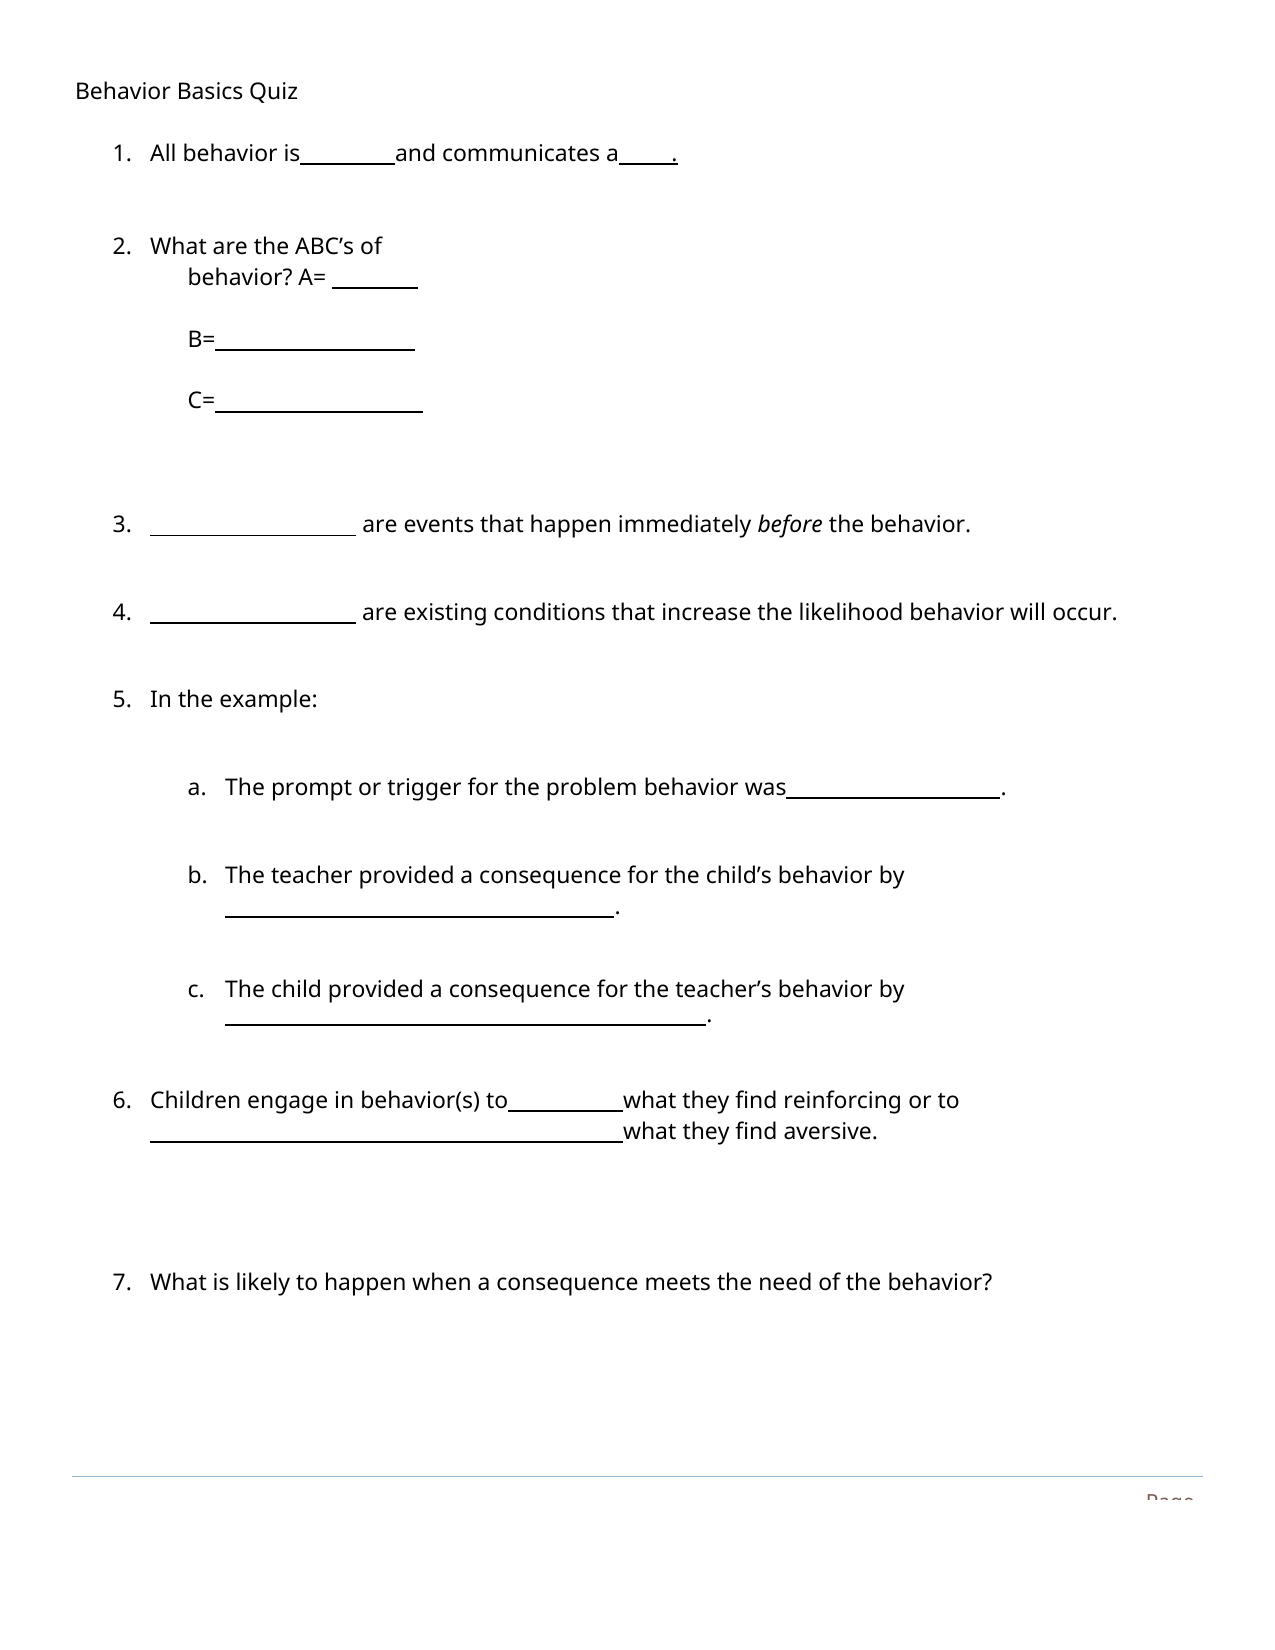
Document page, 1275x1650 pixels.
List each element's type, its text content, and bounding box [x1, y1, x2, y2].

text . [225, 890, 1214, 921]
text Behavior Basics Quiz [75, 75, 1214, 106]
list In the example: [112, 683, 1214, 714]
text . [225, 1002, 1214, 1027]
list are events that happen immediately before the behavior. [112, 508, 1214, 539]
list The teacher provided a consequence for the child’s behavior by [187, 858, 1214, 890]
list are existing conditions that increase the likelihood behavior will occur. [112, 596, 1214, 627]
list All behavior is and communicates a . [112, 137, 1214, 168]
list The child provided a consequence for the teacher’s behavior by [187, 977, 1214, 1002]
text B= C= [187, 323, 423, 416]
list Children engage in behavior(s) to what they find reinforcing or to what they find aversive. [112, 1083, 1175, 1146]
list What are the ABC’s of behavior? A= [112, 230, 454, 292]
list The prompt or trigger for the problem behavior was . [187, 771, 1214, 802]
list What is likely to happen when a consequence meets the need of the behavior? [112, 1266, 1214, 1297]
